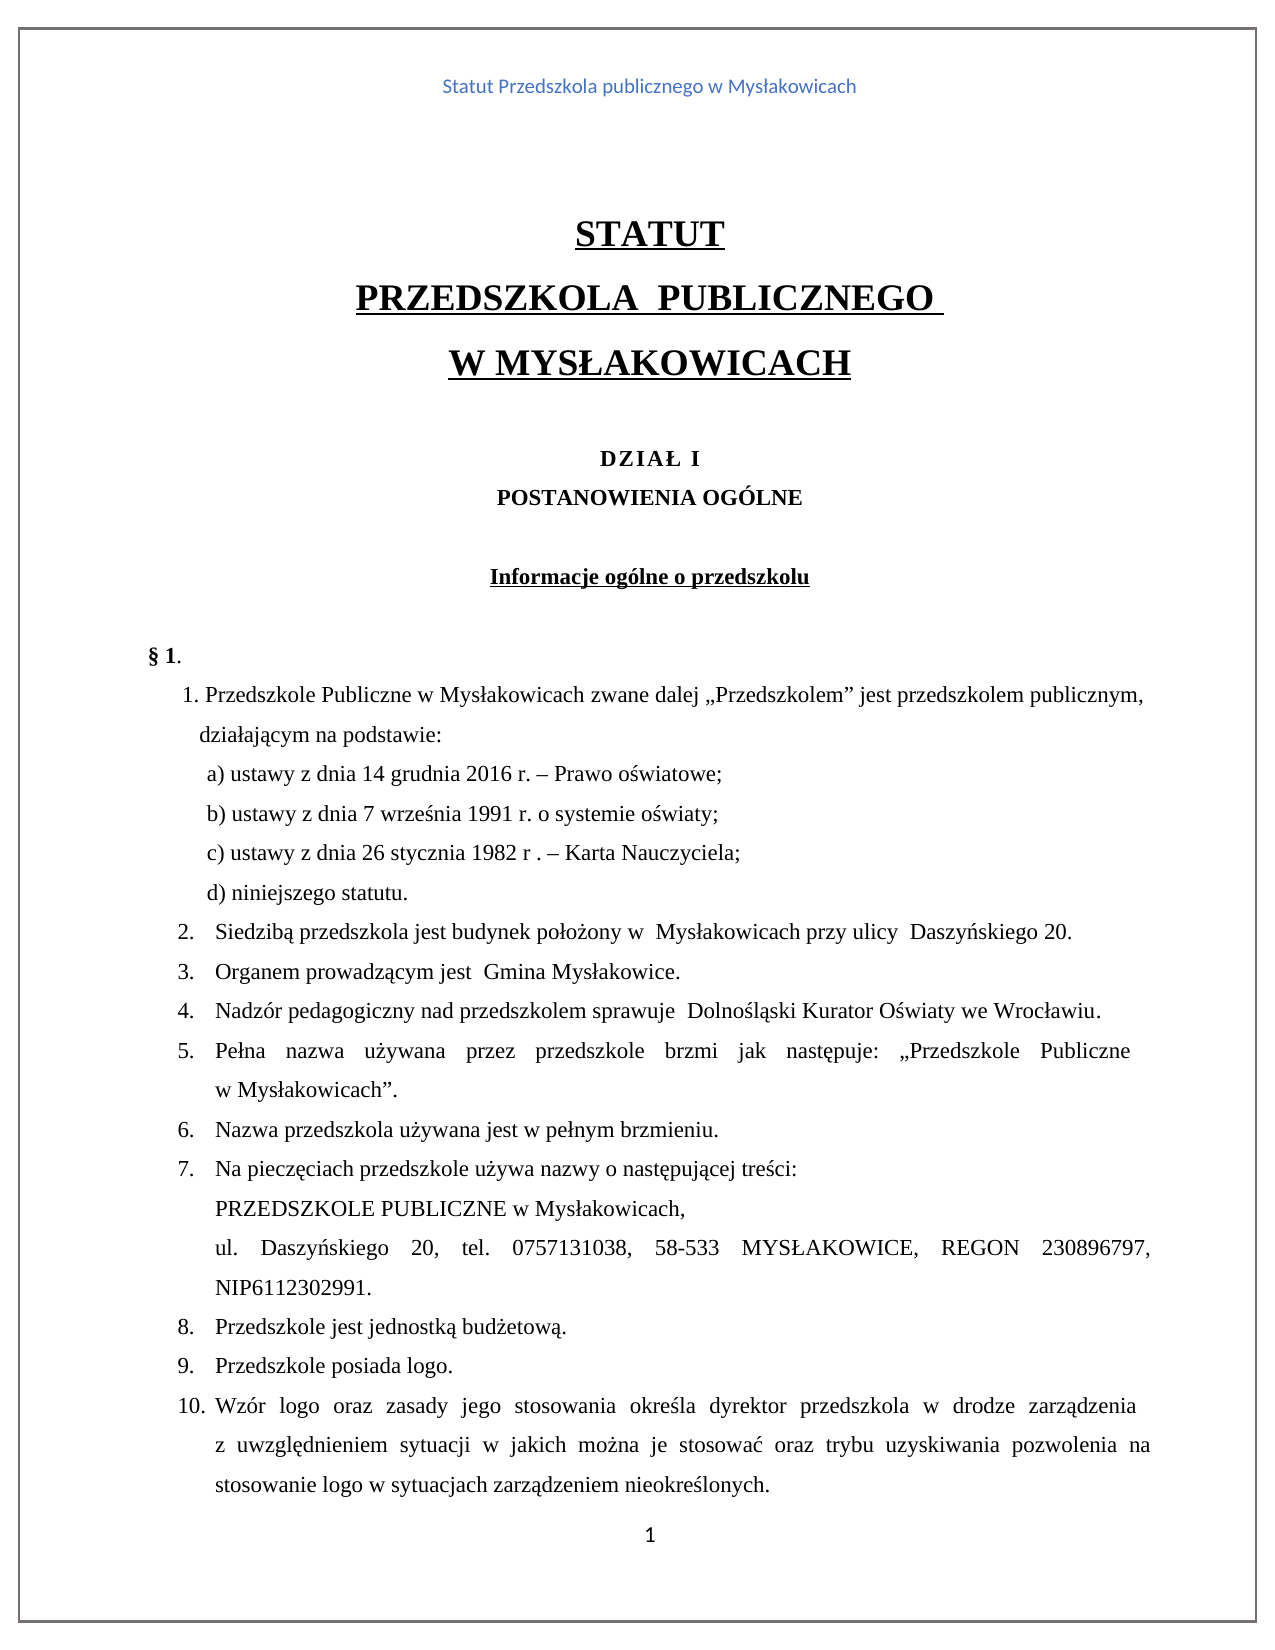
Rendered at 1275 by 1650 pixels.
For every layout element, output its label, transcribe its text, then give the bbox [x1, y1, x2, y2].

text § 1. [148, 642, 1152, 668]
list Organem prowadzącym jest Gmina Mysłakowice. [177, 958, 1152, 984]
text DZIAŁ I [148, 444, 1152, 471]
list Wzór logo oraz zasady jego stosowania określa dyrektor przedszkola w drodze zarządzenia z uwzględnieniem sytuacji w jakich można je stosować oraz trybu uzyskiwania pozwolenia na stosowanie logo w sytuacjach zarządzeniem nieokreślonych. [177, 1392, 1152, 1497]
text PRZEDSZKOLA PUBLICZNEGO W MYSŁAKOWICACH [148, 276, 1152, 383]
text a) ustawy z dnia 14 grudnia 2016 r. – Prawo oświatowe; [207, 760, 1152, 787]
text b) ustawy z dnia 7 września 1991 r. o systemie oświaty; [207, 800, 1152, 826]
list Przedszkole posiada logo. [177, 1353, 1152, 1379]
list Na pieczęciach przedszkole używa nazwy o następującej treści: [177, 1155, 1152, 1182]
text Informacje ogólne o przedszkolu [148, 563, 1152, 589]
text ul. Daszyńskiego 20, tel. 0757131038, 58-533 MYSŁAKOWICE, REGON 230896797, NIP6112302991. [215, 1234, 1152, 1300]
list Pełna nazwa używana przez przedszkole brzmi jak następuje: „Przedszkole Publiczne w Mysłakowicach”. [177, 1037, 1152, 1103]
text PRZEDSZKOLE PUBLICZNE w Mysłakowicach, [215, 1195, 1152, 1221]
text d) niniejszego statutu. [207, 879, 1152, 905]
list Przedszkole jest jednostką budżetową. [177, 1313, 1152, 1339]
text działającym na podstawie: [148, 721, 1152, 747]
list Siedzibą przedszkola jest budynek położony w Mysłakowicach przy ulicy Daszyńskiego 20. [177, 918, 1152, 945]
text STATUT [148, 211, 1152, 254]
list Nazwa przedszkola używana jest w pełnym brzmieniu. [177, 1116, 1152, 1142]
text c) ustawy z dnia 26 stycznia 1982 r . – Karta Nauczyciela; [207, 839, 1152, 866]
text POSTANOWIENIA OGÓLNE [148, 484, 1152, 510]
list Nadzór pedagogiczny nad przedszkolem sprawuje Dolnośląski Kurator Oświaty we Wrocławiu. [177, 997, 1152, 1024]
text 1. Przedszkole Publiczne w Mysłakowicach zwane dalej „Przedszkolem” jest przedszkolem publicznym, [148, 681, 1152, 708]
